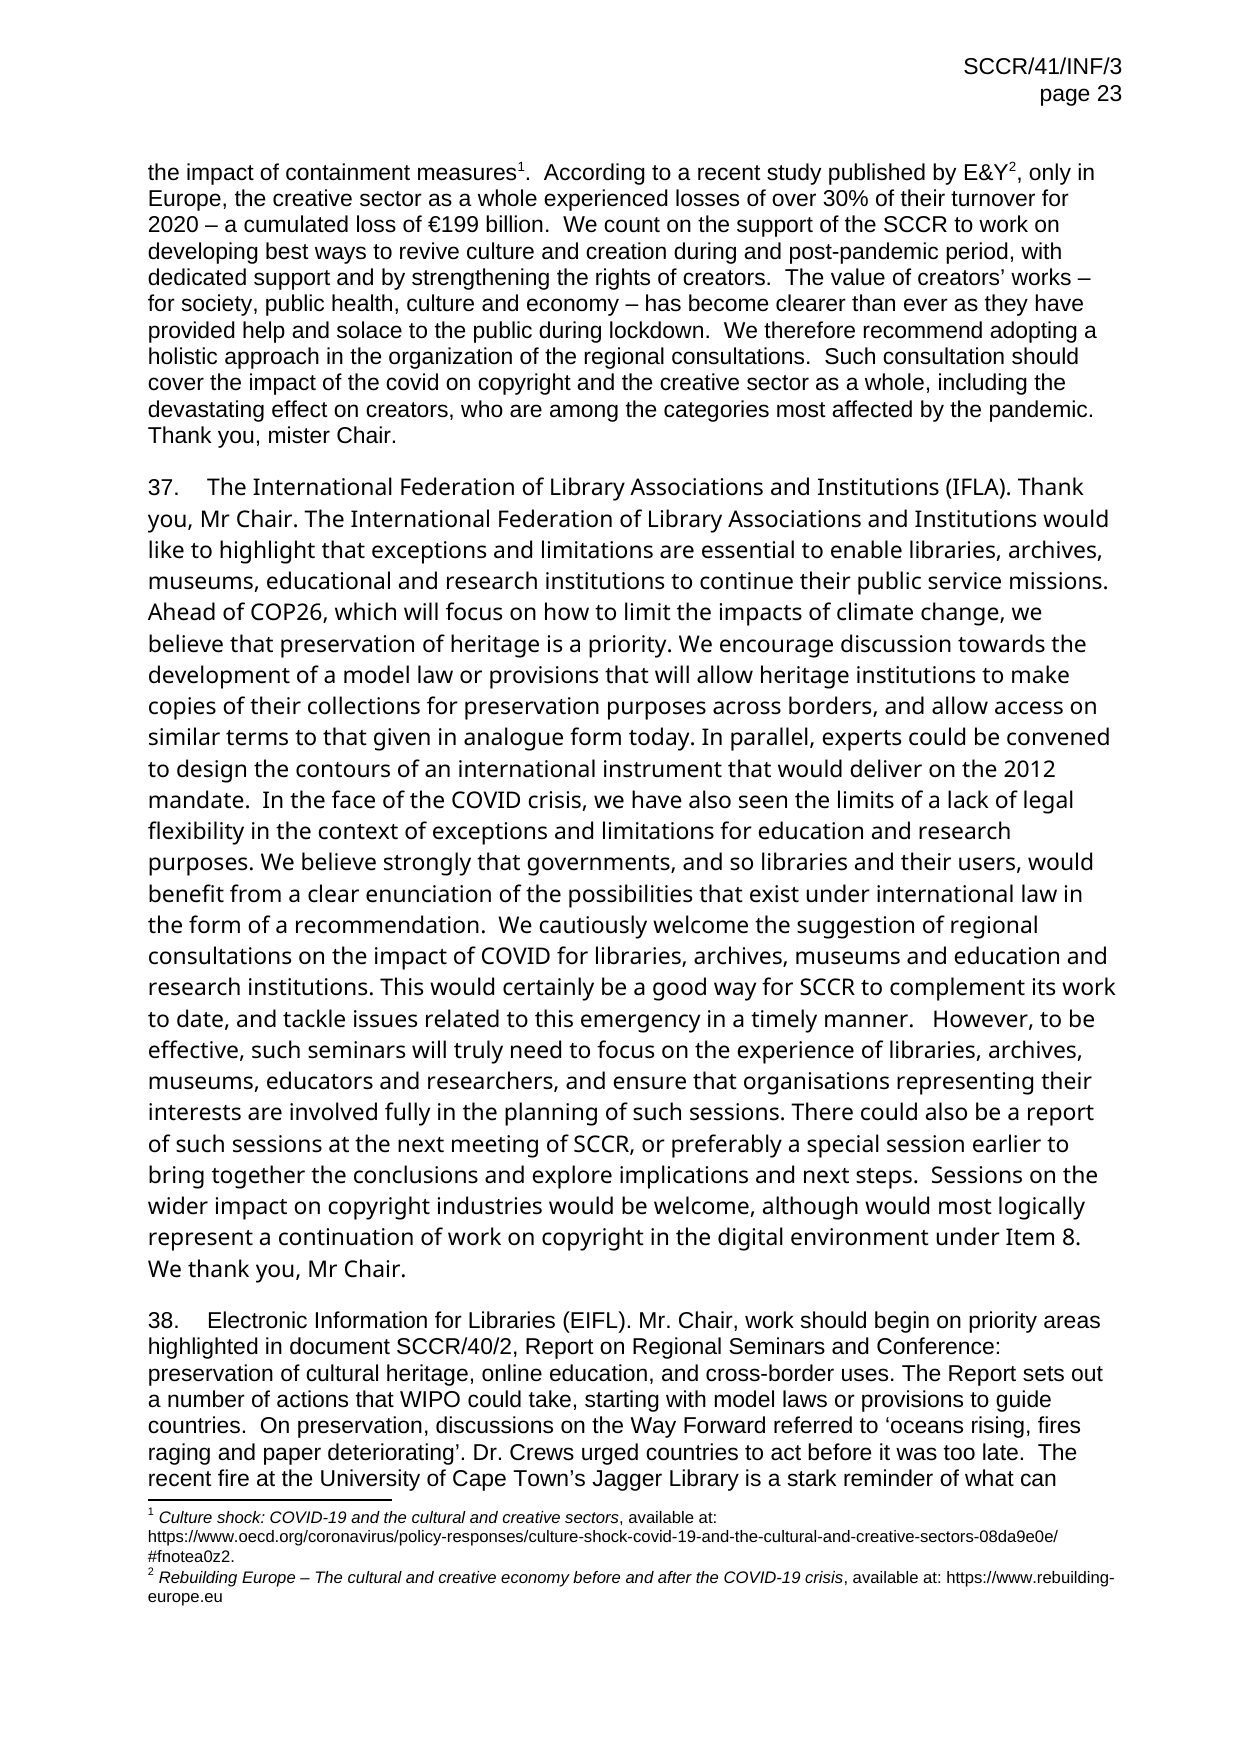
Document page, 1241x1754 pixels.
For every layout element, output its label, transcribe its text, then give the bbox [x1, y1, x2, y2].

list The International Federation of Library Associations and Institutions (IFLA). Thank you, Mr Chair. The International Federation of Library Associations and Institutions would like to highlight that exceptions and limitations are essential to enable libraries, archives, museums, educational and research institutions to continue their public service missions. Ahead of COP26, which will focus on how to limit the impacts of climate change, we believe that preservation of heritage is a priority. We encourage discussion towards the development of a model law or provisions that will allow heritage institutions to make copies of their collections for preservation purposes across borders, and allow access on similar terms to that given in analogue form today. In parallel, experts could be convened to design the contours of an international instrument that would deliver on the 2012 mandate. In the face of the COVID crisis, we have also seen the limits of a lack of legal flexibility in the context of exceptions and limitations for education and research purposes. We believe strongly that governments, and so libraries and their users, would benefit from a clear enunciation of the possibilities that exist under international law in the form of a recommendation. We cautiously welcome the suggestion of regional consultations on the impact of COVID for libraries, archives, museums and education and research institutions. This would certainly be a good way for SCCR to complement its work to date, and tackle issues related to this emergency in a timely manner. However, to be effective, such seminars will truly need to focus on the experience of libraries, archives, museums, educators and researchers, and ensure that organisations representing their interests are involved fully in the planning of such sessions. There could also be a report of such sessions at the next meeting of SCCR, or preferably a special session earlier to bring together the conclusions and explore implications and next steps. Sessions on the wider impact on copyright industries would be welcome, although would most logically represent a continuation of work on copyright in the digital environment under Item 8. We thank you, Mr Chair. [148, 471, 1122, 1284]
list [148, 158, 1122, 448]
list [148, 1307, 1122, 1491]
